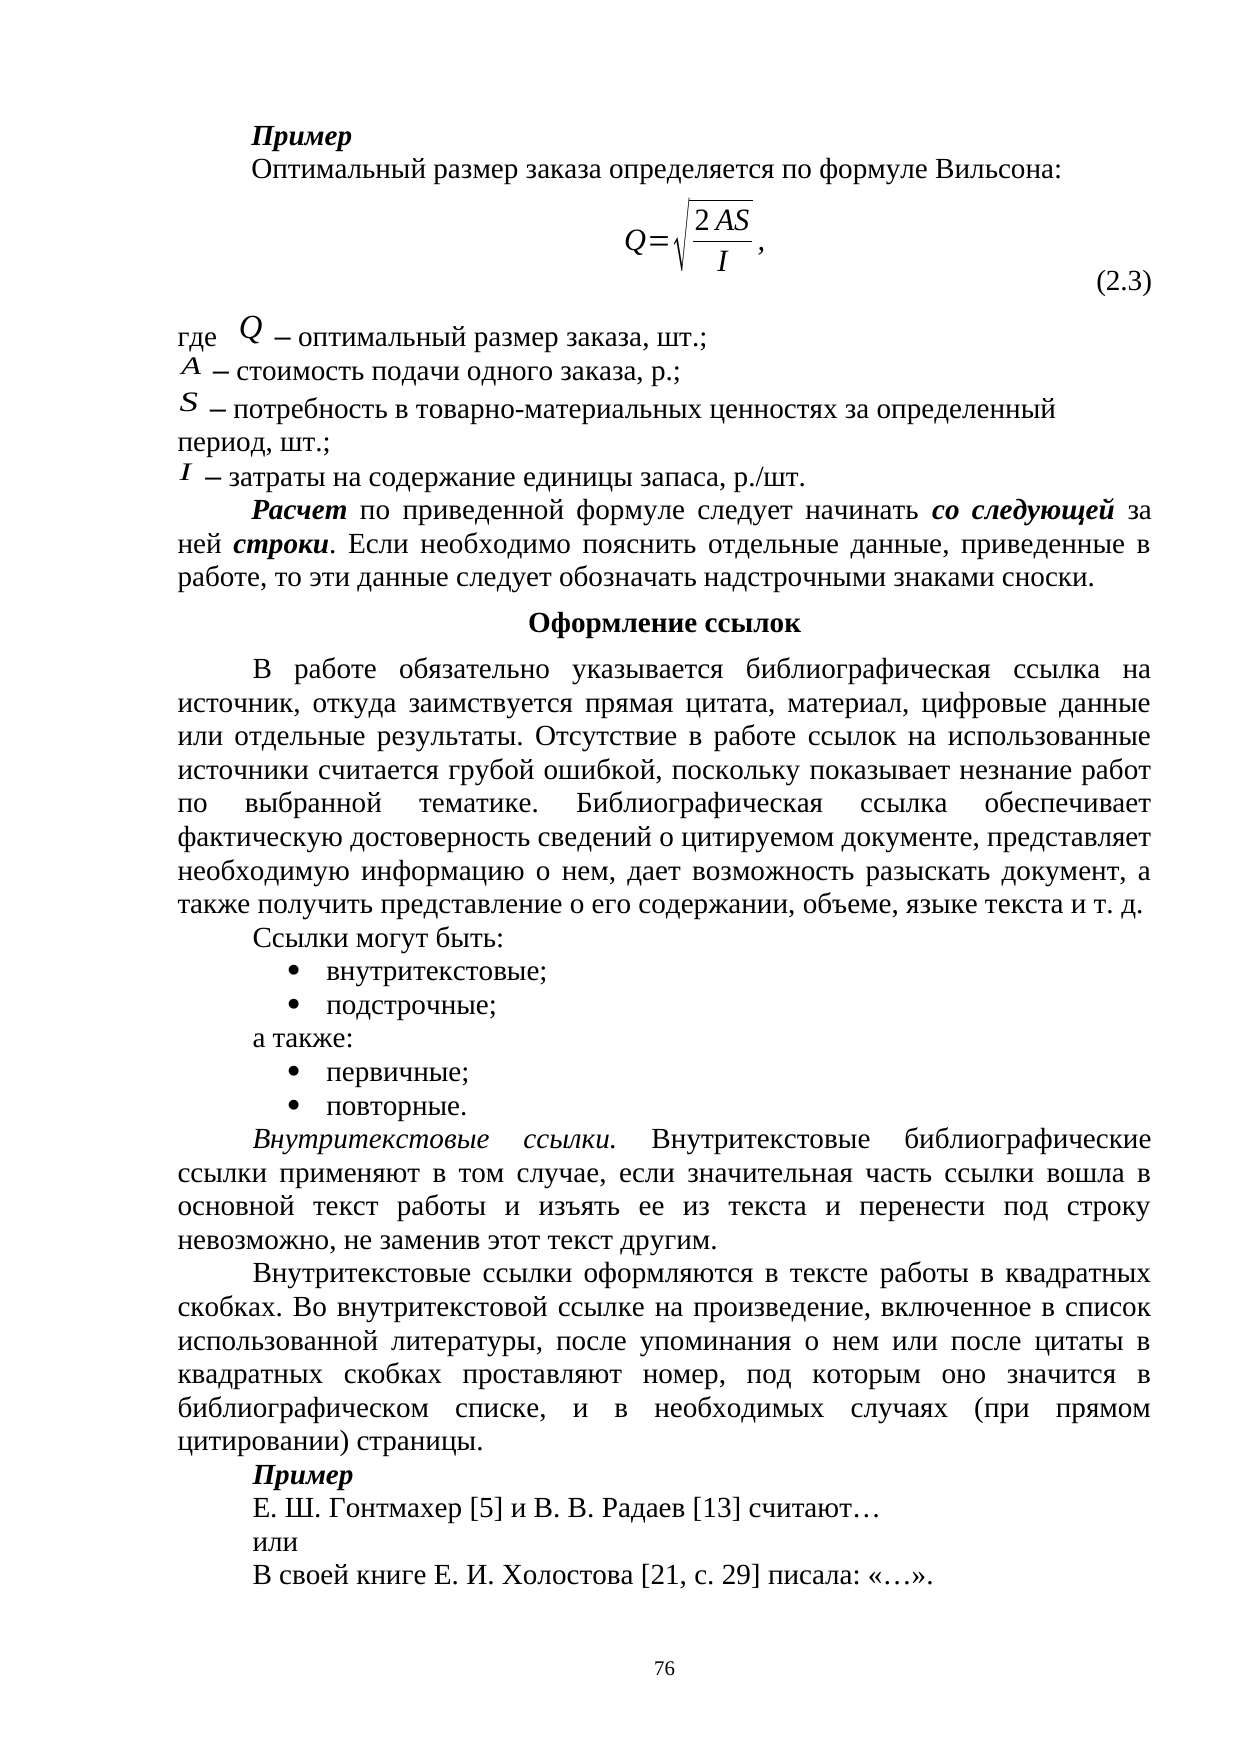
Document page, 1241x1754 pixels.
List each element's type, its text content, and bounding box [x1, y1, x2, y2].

text Внутритекстовые ссылки. Внутритекстовые библиографические ссылки применяют в том случае, если значительная часть ссылки вошла в основной текст работы и изъять ее из текста и перенести под строку невозможно, не заменив этот текст другим. [177, 1121, 1152, 1256]
text Пример [177, 1457, 1152, 1490]
text где – оптимальный размер заказа, шт.; – стоимость подачи одного заказа, р.; – потребность в товарно-материальных ценностях за определенный период, шт.; – затраты на содержание единицы запаса, р./шт. [177, 309, 1152, 492]
list первичные; [288, 1054, 1152, 1088]
text или [177, 1524, 1152, 1557]
text Пример [177, 118, 1152, 152]
text Ссылки могут быть: [177, 920, 1152, 953]
text Оптимальный размер заказа определяется по формуле Вильсона: [177, 152, 1152, 185]
list подстрочные; [288, 987, 1152, 1021]
text В работе обязательно указывается библиографическая ссылка на источник, откуда заимствуется прямая цитата, материал, цифровые данные или отдельные результаты. Отсутствие в работе ссылок на использованные источники считается грубой ошибкой, поскольку показывает незнание работ по выбранной тематике. Библиографическая ссылка обеспечивает фактическую достоверность сведений о цитируемом документе, представляет необходимую информацию о нем, дает возможность разыскать документ, а также получить представление о его содержании, объеме, языке текста и т. д. [177, 651, 1152, 920]
text В своей книге Е. И. Холостова [21, с. 29] писала: «…». [177, 1557, 1152, 1591]
text Е. Ш. Гонтмахер [5] и В. В. Радаев [13] считают… [177, 1490, 1152, 1524]
text Оформление ссылок [177, 605, 1152, 639]
text (2.3) [177, 198, 1152, 296]
text а также: [177, 1021, 1152, 1054]
list внутритекстовые; [288, 953, 1152, 987]
list повторные. [288, 1088, 1152, 1121]
text Внутритекстовые ссылки оформляются в тексте работы в квадратных скобках. Во внутритекстовой ссылке на произведение, включенное в список использованной литературы, после упоминания о нем или после цитаты в квадратных скобках проставляют номер, под которым оно значится в библиографическом списке, и в необходимых случаях (при прямом цитировании) страницы. [177, 1256, 1152, 1457]
text Расчет по приведенной формуле следует начинать со следующей за ней строки. Если необходимо пояснить отдельные данные, приведенные в работе, то эти данные следует обозначать надстрочными знаками сноски. [177, 492, 1152, 593]
